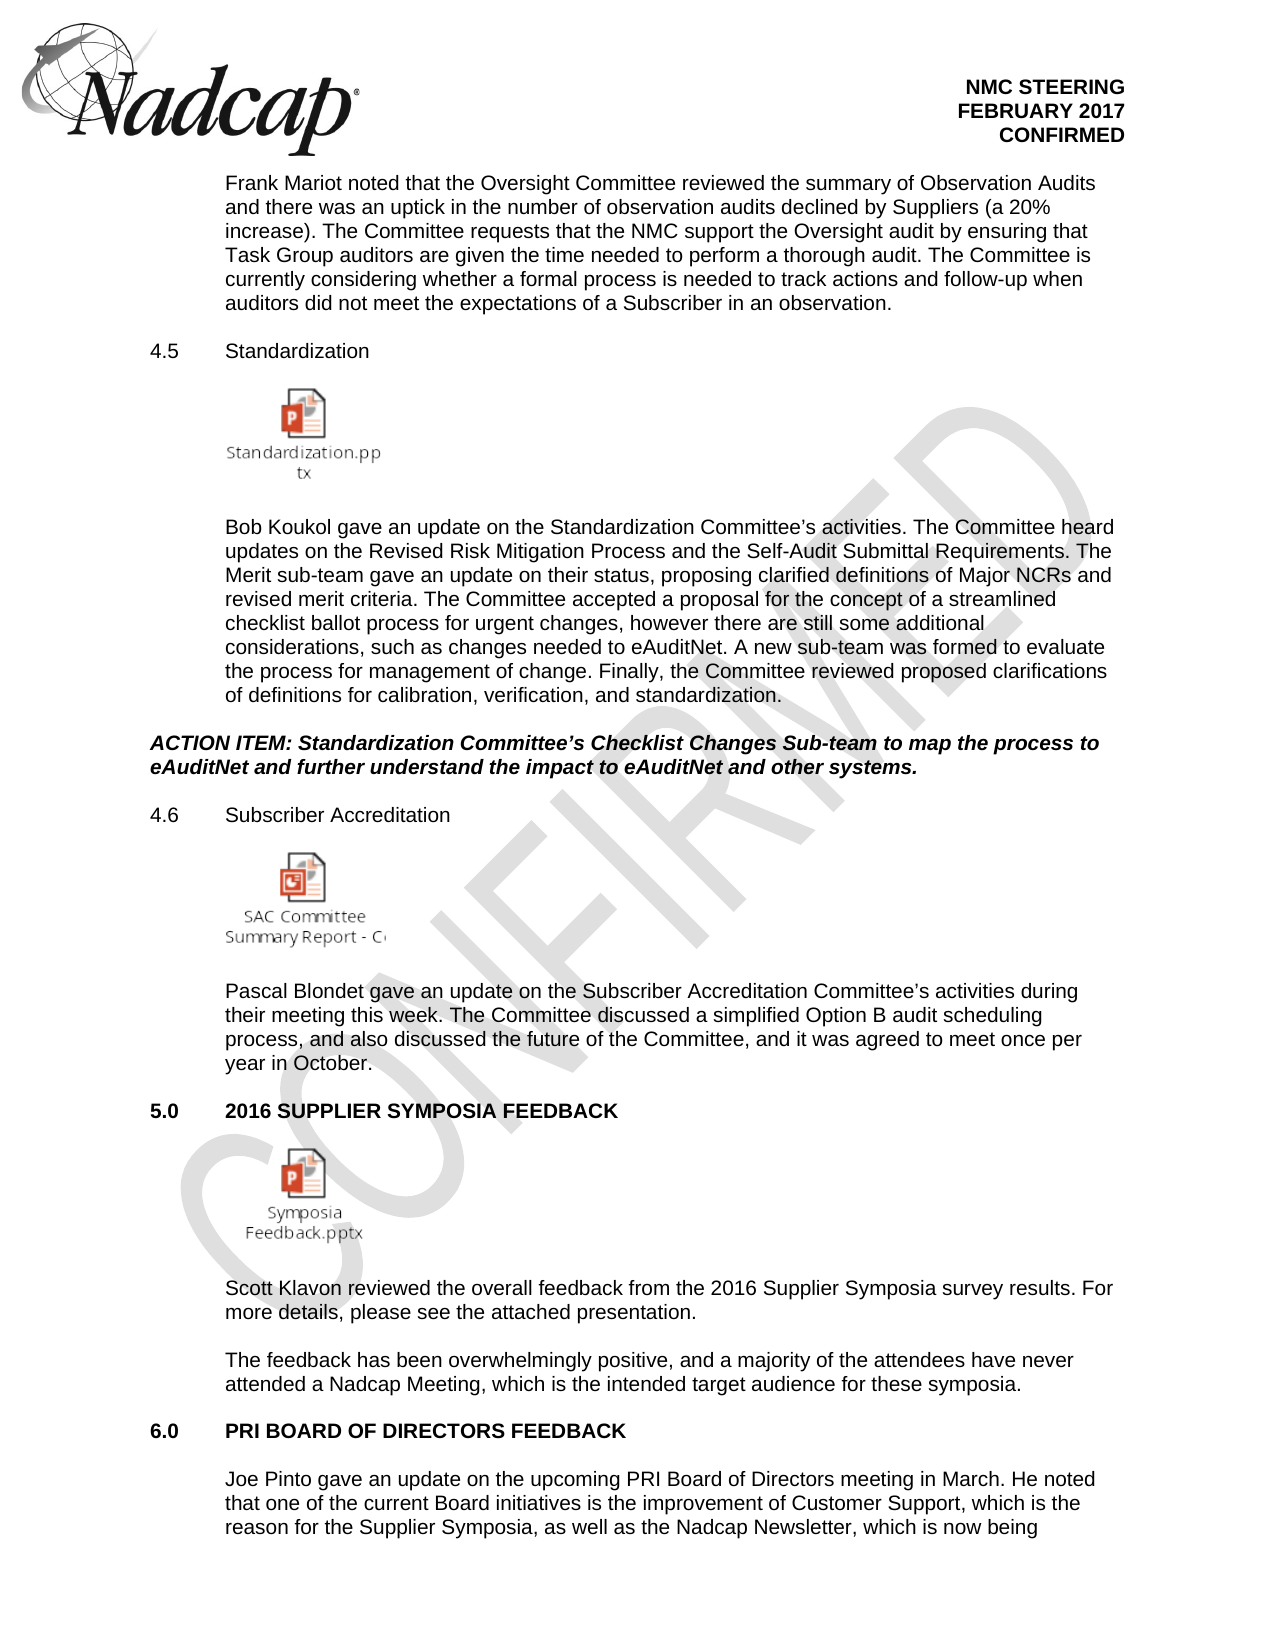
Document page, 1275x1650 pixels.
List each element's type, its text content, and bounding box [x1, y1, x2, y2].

text ACTION ITEM: Standardization Committee’s Checklist Changes Sub-team to map the process to eAuditNet and further understand the impact to eAuditNet and other systems. [150, 731, 1125, 779]
text Frank Mariot noted that the Oversight Committee reviewed the summary of Observation Audits and there was an uptick in the number of observation audits declined by Suppliers (a 20% increase). The Committee requests that the NMC support the Oversight audit by ensuring that Task Group auditors are given the time needed to perform a thorough audit. The Committee is currently considering whether a formal process is needed to track actions and follow-up when auditors did not meet the expectations of a Subscriber in an observation. [225, 171, 1125, 314]
text The feedback has been overwhelmingly positive, and a majority of the attendees have never attended a Nadcap Meeting, which is the intended target audience for these symposia. [225, 1347, 1125, 1395]
text Scott Klavon reviewed the overall feedback from the 2016 Supplier Symposia survey results. For more details, please see the attached presentation. [225, 1276, 1125, 1323]
text Pascal Blondet gave an update on the Subscriber Accreditation Committee’s activities during their meeting this week. The Committee discussed a simplified Option B audit scheduling process, and also discussed the future of the Committee, and it was agreed to meet once per year in October. [225, 979, 1125, 1075]
text Bob Koukol gave an update on the Standardization Committee’s activities. The Committee heard updates on the Revised Risk Mitigation Process and the Self-Audit Submittal Requirements. The Merit sub-team gave an update on their status, proposing clarified definitions of Major NCRs and revised merit criteria. The Committee accepted a proposal for the concept of a streamlined checklist ballot process for urgent changes, however there are still some additional considerations, such as changes needed to eAuditNet. A new sub-team was formed to evaluate the process for management of change. Finally, the Committee reviewed proposed clarifications of definitions for calibration, verification, and standardization. [225, 515, 1125, 707]
subtitle Subscriber Accreditation [150, 803, 1125, 827]
subtitle PRI Board of directors Feedback [150, 1419, 1125, 1443]
subtitle 2016 Supplier symposia feedback [150, 1099, 1125, 1123]
subtitle Standardization [150, 338, 1125, 362]
picture [21, 23, 360, 156]
